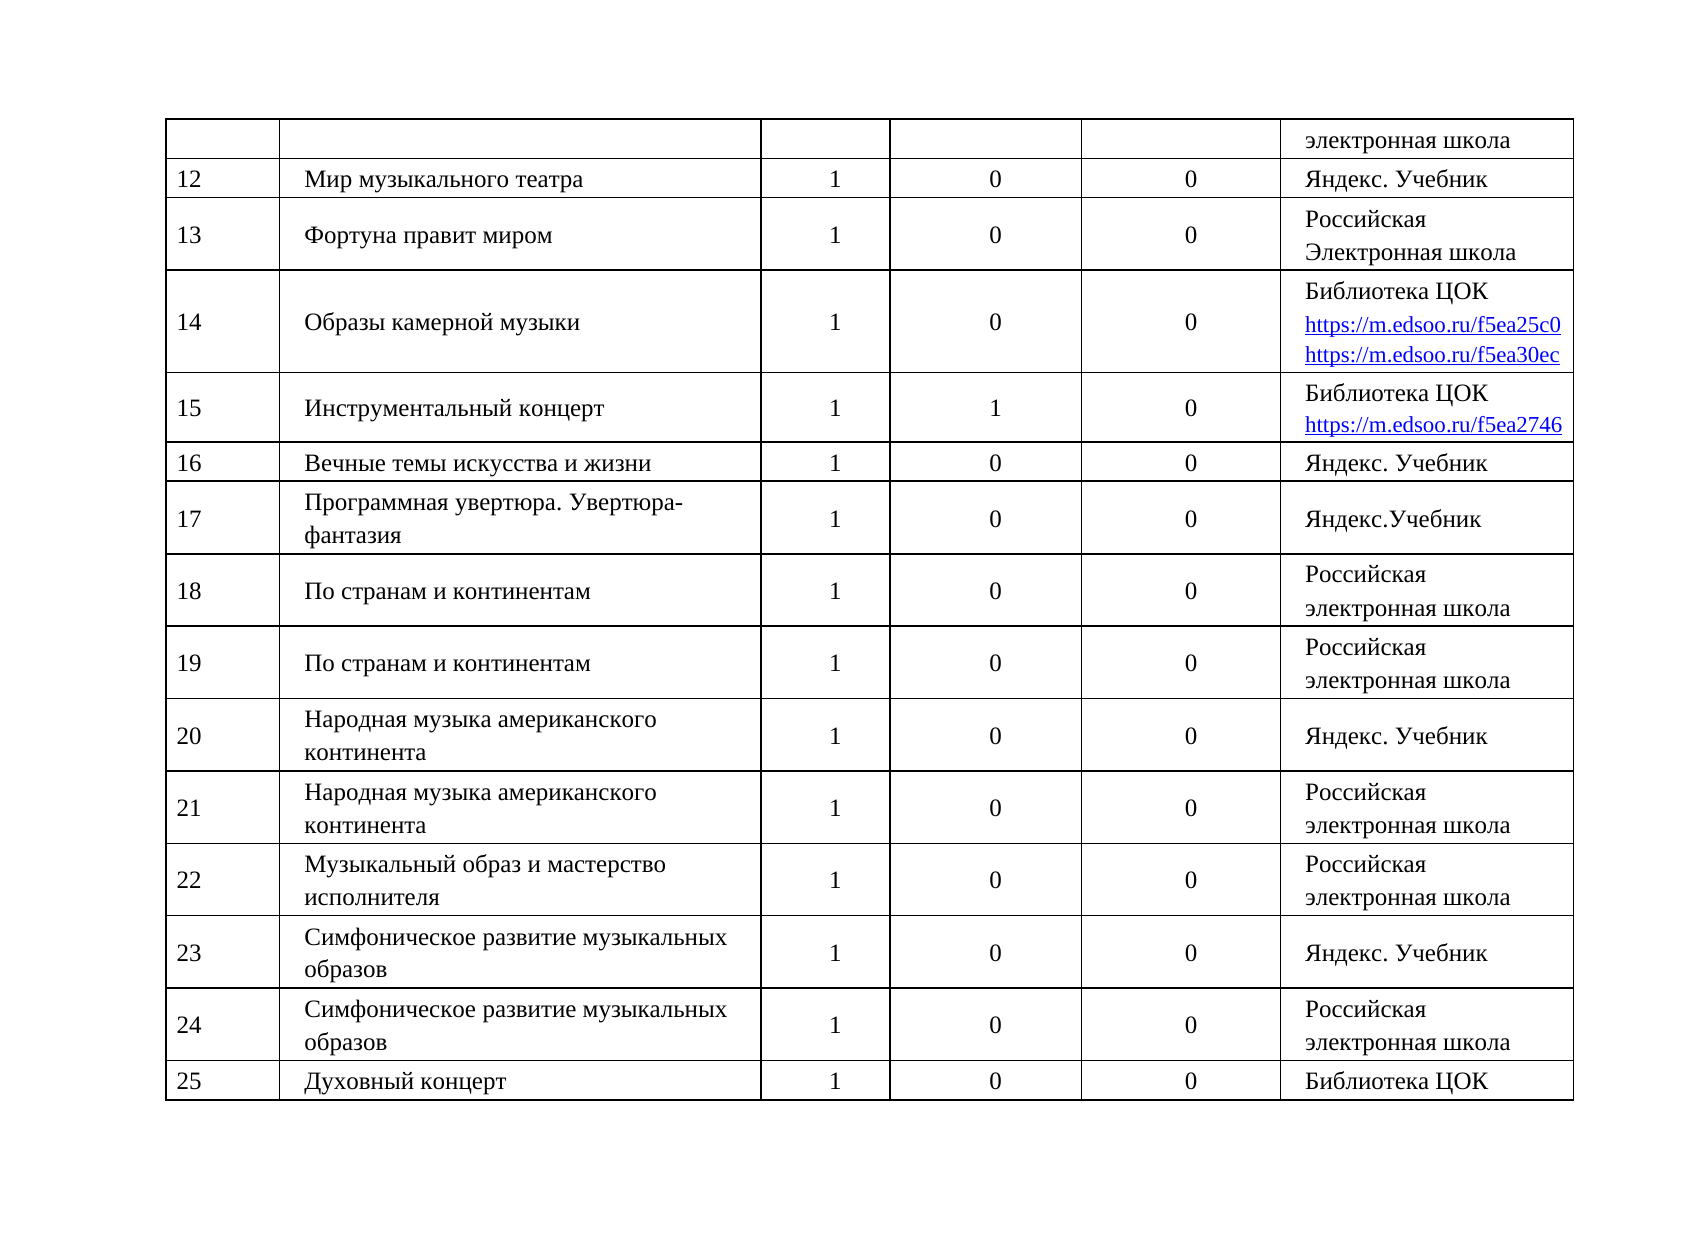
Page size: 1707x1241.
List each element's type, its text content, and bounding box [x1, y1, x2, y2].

table_cell Российская Электронная школа [1281, 198, 1573, 269]
table_cell 0 [891, 198, 1081, 269]
table_cell 1 [891, 373, 1081, 441]
table_cell 16 [167, 443, 279, 480]
table_cell 12 [167, 159, 279, 197]
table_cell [1281, 1061, 1573, 1099]
table_cell По странам и континентам [280, 627, 760, 698]
table_cell Российская электронная школа [1281, 844, 1573, 915]
table_cell Музыкальный образ и мастерство исполнителя [280, 844, 760, 915]
table_cell 0 [891, 627, 1081, 698]
table_cell Российская электронная школа [1281, 627, 1573, 698]
table_cell 0 [1082, 198, 1280, 269]
table_cell Мир музыкального театра [280, 159, 760, 197]
table_cell 0 [891, 159, 1081, 197]
table_cell 11 [167, 120, 279, 157]
table_cell 0 [891, 1061, 1081, 1099]
table_cell 0 [1082, 555, 1280, 625]
table_cell 17 [167, 482, 279, 553]
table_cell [1281, 120, 1573, 157]
table_cell 0 [1082, 627, 1280, 698]
table_cell 0 [1082, 482, 1280, 553]
table_cell 22 [167, 844, 279, 915]
table_cell Яндекс. Учебник [1281, 916, 1573, 987]
table_cell 0 [1082, 699, 1280, 770]
table_cell 0 [1082, 271, 1280, 371]
table_cell 0 [891, 120, 1081, 157]
table_cell По странам и континентам [280, 555, 760, 625]
table_cell 14 [167, 271, 279, 371]
table_cell 0 [891, 482, 1081, 553]
table_cell 0 [1082, 120, 1280, 157]
table_cell 1 [762, 373, 889, 441]
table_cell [280, 120, 760, 157]
table_cell 0 [891, 844, 1081, 915]
table_cell Российская электронная школа [1281, 989, 1573, 1059]
table_cell 19 [167, 627, 279, 698]
table_cell Народная музыка американского континента [280, 772, 760, 842]
table_cell 0 [1082, 159, 1280, 197]
table_cell 0 [891, 989, 1081, 1059]
table_cell 1 [762, 120, 889, 157]
table_cell 1 [762, 916, 889, 987]
table_cell 1 [762, 159, 889, 197]
table_cell 1 [762, 482, 889, 553]
table_cell 13 [167, 198, 279, 269]
table_cell 23 [167, 916, 279, 987]
table_cell 18 [167, 555, 279, 625]
table_cell Библиотека ЦОК https://m.edsoo.ru/f5ea2746 [1281, 373, 1573, 441]
table_cell Симфоническое развитие музыкальных образов [280, 916, 760, 987]
table_cell Духовный концерт [280, 1061, 760, 1099]
table_cell 1 [762, 443, 889, 480]
table_cell Библиотека ЦОК https://m.edsoo.ru/f5ea25c0 https://m.edsoo.ru/f5ea30ec [1281, 271, 1573, 371]
table_cell Образы камерной музыки [280, 271, 760, 371]
table_cell 1 [762, 772, 889, 842]
table_cell Симфоническое развитие музыкальных образов [280, 989, 760, 1059]
table_cell 1 [762, 844, 889, 915]
table_cell 1 [762, 271, 889, 371]
table_cell 1 [762, 1061, 889, 1099]
table_cell Инструментальный концерт [280, 373, 760, 441]
table_cell 0 [1082, 844, 1280, 915]
table_cell Яндекс. Учебник [1281, 159, 1573, 197]
table_cell 0 [891, 555, 1081, 625]
table_cell 0 [1082, 443, 1280, 480]
table_cell Яндекс. Учебник [1281, 443, 1573, 480]
table_cell 0 [1082, 772, 1280, 842]
table_cell 0 [1082, 916, 1280, 987]
table_cell 21 [167, 772, 279, 842]
table_cell Программная увертюра. Увертюра-фантазия [280, 482, 760, 553]
table_cell 0 [1082, 1061, 1280, 1099]
table_cell 1 [762, 989, 889, 1059]
table_cell 15 [167, 373, 279, 441]
table_cell 24 [167, 989, 279, 1059]
table_cell Российская электронная школа [1281, 772, 1573, 842]
table_cell 0 [891, 699, 1081, 770]
table_cell 0 [891, 443, 1081, 480]
table_cell Народная музыка американского континента [280, 699, 760, 770]
table_cell 20 [167, 699, 279, 770]
table_cell Яндекс. Учебник [1281, 699, 1573, 770]
table_cell 1 [762, 555, 889, 625]
table_cell 0 [1082, 373, 1280, 441]
table_cell 0 [891, 772, 1081, 842]
table_cell 0 [1082, 989, 1280, 1059]
table_cell 1 [762, 198, 889, 269]
table_cell 0 [891, 271, 1081, 371]
table_cell 1 [762, 627, 889, 698]
table_cell 1 [762, 699, 889, 770]
table_cell 0 [891, 916, 1081, 987]
table_cell 25 [167, 1061, 279, 1099]
table_cell Российская электронная школа [1281, 555, 1573, 625]
table_cell Фортуна правит миром [280, 198, 760, 269]
table_cell Яндекс.Учебник [1281, 482, 1573, 553]
table_cell Вечные темы искусства и жизни [280, 443, 760, 480]
